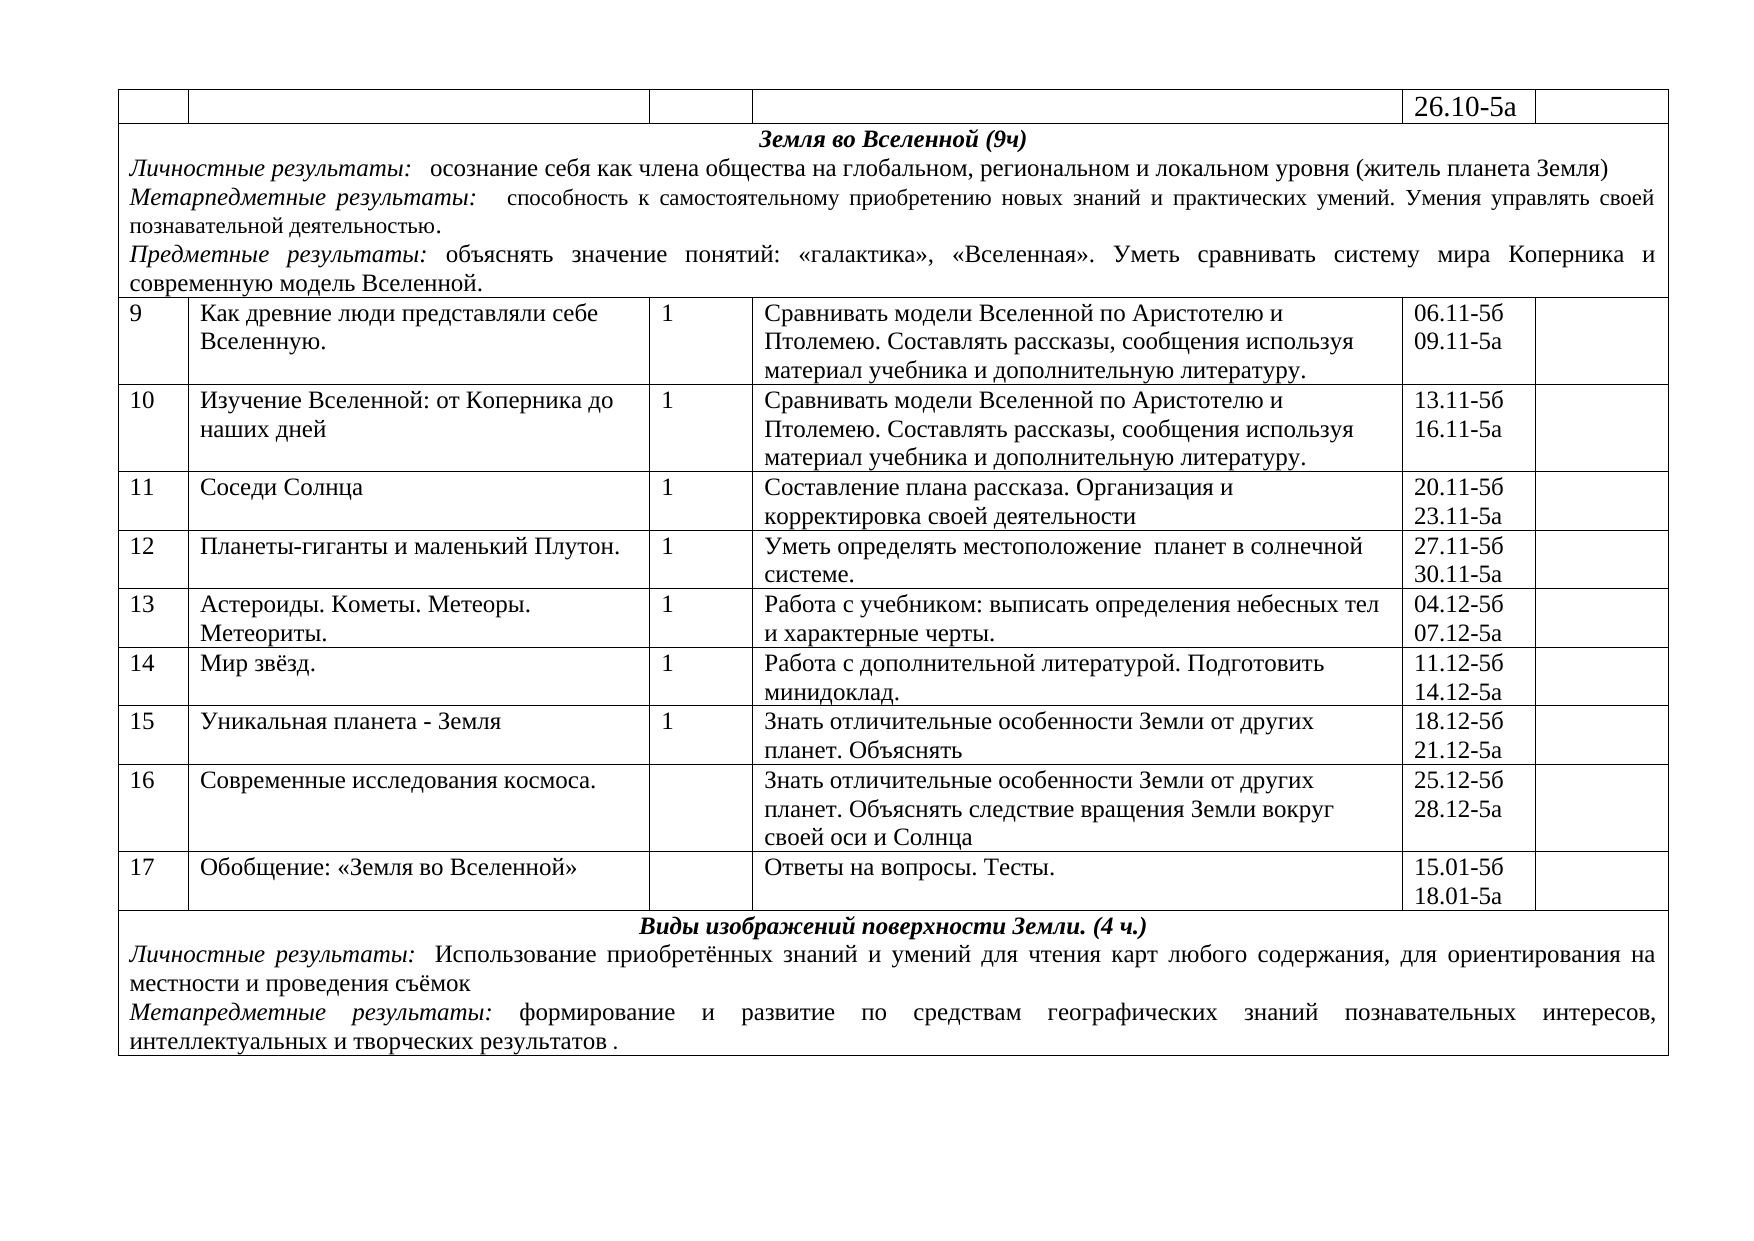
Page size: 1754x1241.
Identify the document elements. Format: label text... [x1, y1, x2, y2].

table_cell 1 [650, 706, 752, 764]
table_cell 8 [119, 90, 188, 123]
table_cell Современные исследования космоса. [189, 765, 649, 851]
table_cell Соседи Солнца [189, 472, 649, 530]
table_cell [1536, 531, 1668, 588]
table_cell Астероиды. Кометы. Метеоры. Метеориты. [189, 589, 649, 647]
table_cell Изучение Вселенной: от Коперника до наших дней [189, 385, 649, 471]
table_cell 13.11-5б 16.11-5а [1403, 385, 1535, 471]
table_cell [1536, 852, 1668, 910]
table_cell 14 [119, 648, 188, 705]
table_cell 16 [119, 765, 188, 851]
table_cell Сравнивать модели Вселенной по Аристотелю и Птолемею. Составлять рассказы, сообщения используя материал учебника и дополнительную литературу. [753, 298, 1402, 384]
table_cell Мир звёзд. [189, 648, 649, 705]
table_cell [1536, 385, 1668, 471]
table_cell [1536, 765, 1668, 851]
table_cell [1536, 472, 1668, 530]
table_cell [1536, 298, 1668, 384]
table_cell 1 [650, 385, 752, 471]
table_cell Знать отличительные особенности Земли от других планет. Объяснять следствие вращения Земли вокруг своей оси и Солнца [753, 765, 1402, 851]
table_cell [189, 90, 649, 123]
table_cell Работа с учебником: выписать определения небесных тел и характерные черты. [753, 589, 1402, 647]
table_cell 20.11-5б 23.11-5а [1403, 472, 1535, 530]
table_cell 1 [650, 472, 752, 530]
table_cell [650, 852, 752, 910]
table_cell Уникальная планета - Земля [189, 706, 649, 764]
table_cell Земля во Вселенной (9ч) Личностные результаты: осознание себя как члена общества на глобальном, региональном и локальном уровня (житель планета Земля) Метарпедметные результаты: способность к самостоятельному приобретению новых знаний и практических умений. Умения управлять своей познавательной деятельностью. Предметные результаты: объяснять значение понятий: «галактика», «Вселенная». Уметь сравнивать систему мира Коперника и современную модель Вселенной. [119, 124, 1668, 297]
table_cell 1 [650, 589, 752, 647]
table_cell 11 [119, 472, 188, 530]
table_cell 1 [650, 531, 752, 588]
table_cell [1536, 589, 1668, 647]
table_cell 13 [119, 589, 188, 647]
table_cell 17 [119, 852, 188, 910]
table_cell Уметь определять местоположение планет в солнечной системе. [753, 531, 1402, 588]
table_cell Планеты-гиганты и маленький Плутон. [189, 531, 649, 588]
table_cell Как древние люди представляли себе Вселенную. [189, 298, 649, 384]
table_cell 06.11-5б 09.11-5а [1403, 298, 1535, 384]
table_cell [650, 90, 752, 123]
table_cell [1536, 648, 1668, 705]
table_cell 25.12-5б 28.12-5а [1403, 765, 1535, 851]
table_cell Работа с дополнительной литературой. Подготовить минидоклад. [753, 648, 1402, 705]
table_cell 04.12-5б 07.12-5а [1403, 589, 1535, 647]
table_cell 15.01-5б 18.01-5а [1403, 852, 1535, 910]
table_cell 15 [119, 706, 188, 764]
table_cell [119, 911, 1668, 1055]
table_cell Составление плана рассказа. Организация и корректировка своей деятельности [753, 472, 1402, 530]
table_cell 11.12-5б 14.12-5а [1403, 648, 1535, 705]
table_cell 23.10-5б 26.10-5а [1403, 90, 1535, 123]
table_cell 1 [650, 298, 752, 384]
table_cell Сравнивать модели Вселенной по Аристотелю и Птолемею. Составлять рассказы, сообщения используя материал учебника и дополнительную литературу. [753, 385, 1402, 471]
table_cell 27.11-5б 30.11-5а [1403, 531, 1535, 588]
table_cell [1536, 90, 1668, 123]
table_cell [1536, 706, 1668, 764]
table_cell Ответы на вопросы. Тесты. [753, 852, 1402, 910]
table_cell 1 [650, 648, 752, 705]
table_cell 12 [119, 531, 188, 588]
table_cell 10 [119, 385, 188, 471]
table_cell 9 [119, 298, 188, 384]
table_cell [753, 90, 1402, 123]
table_cell Обобщение: «Земля во Вселенной» [189, 852, 649, 910]
table_cell Знать отличительные особенности Земли от других планет. Объяснять [753, 706, 1402, 764]
table_cell 18.12-5б 21.12-5а [1403, 706, 1535, 764]
table_cell [650, 765, 752, 851]
